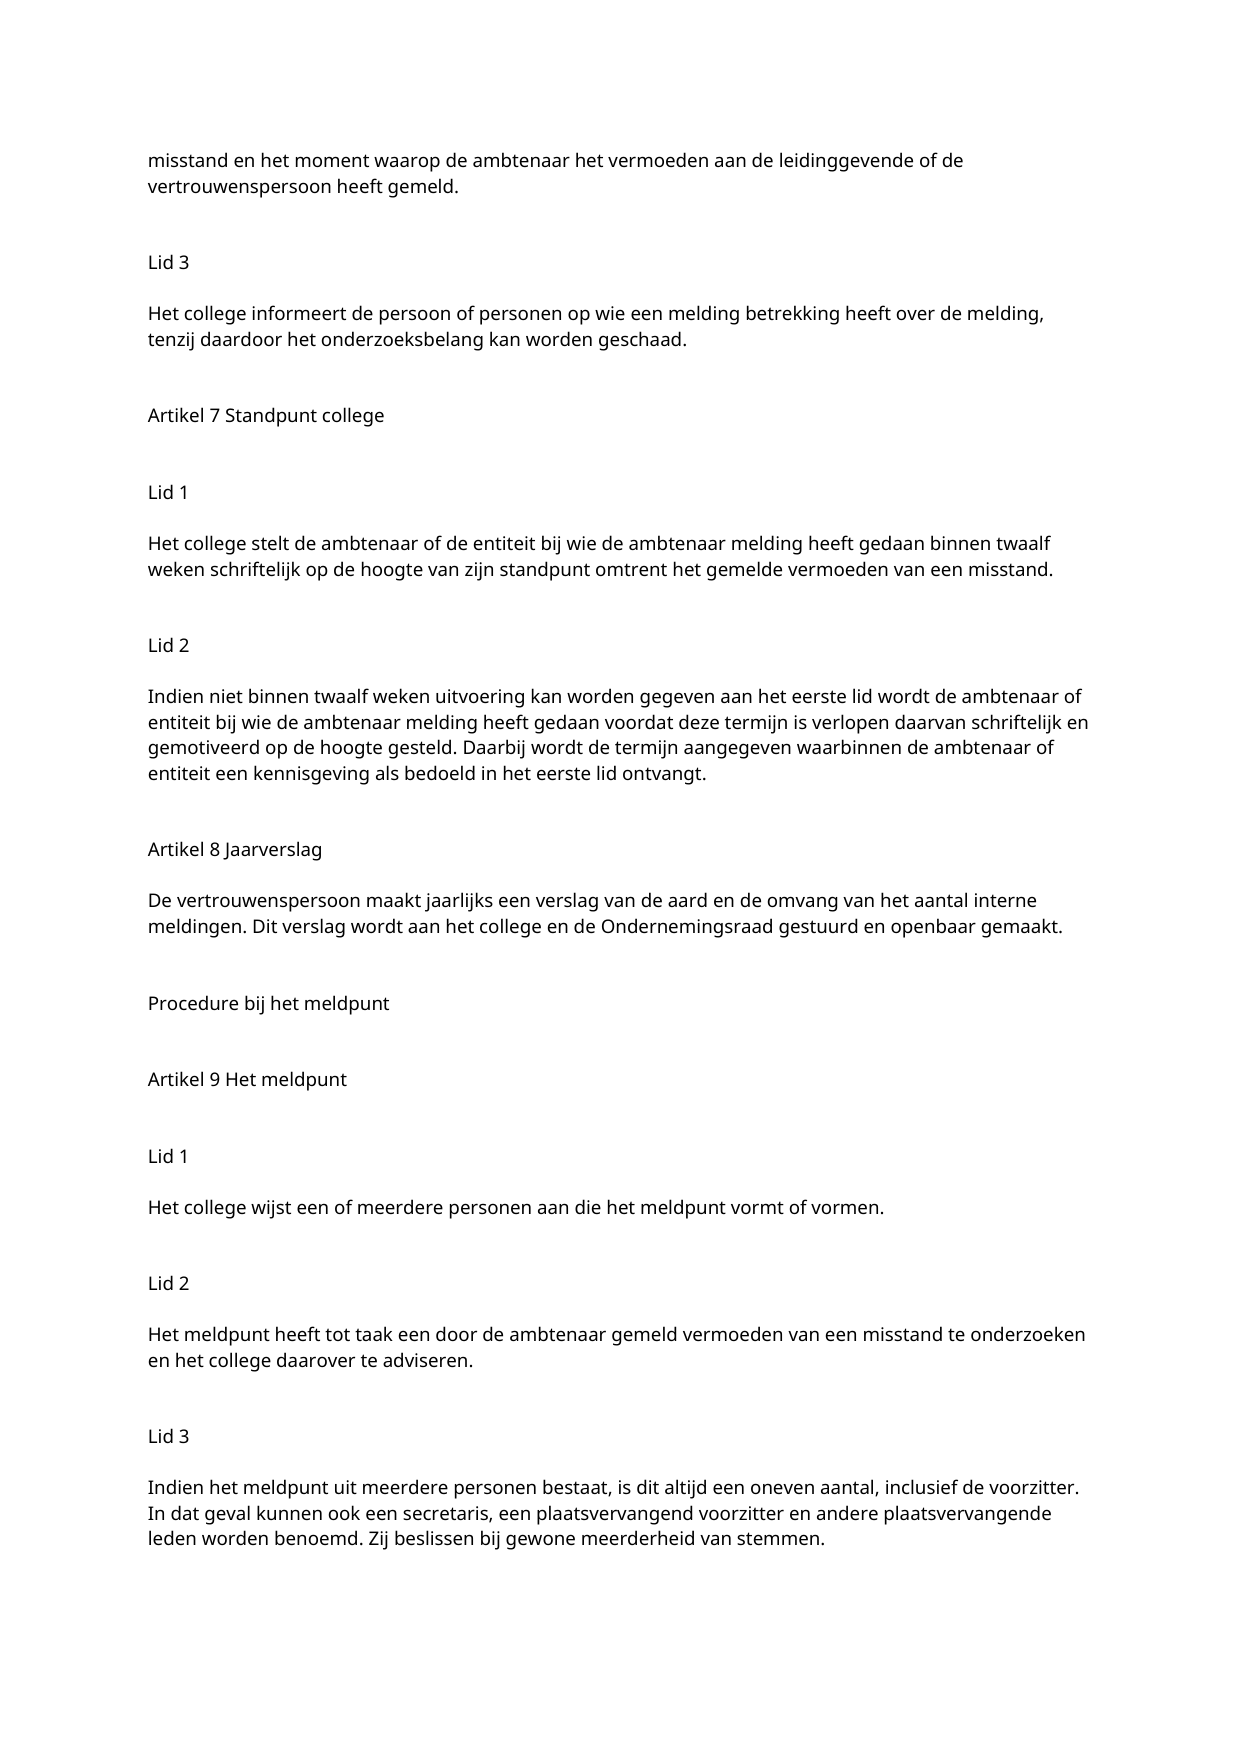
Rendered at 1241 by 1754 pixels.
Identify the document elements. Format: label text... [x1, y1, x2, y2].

text Lid 1 [148, 1143, 1093, 1168]
text Lid 3 [148, 1424, 1093, 1449]
text Indien het meldpunt uit meerdere personen bestaat, is dit altijd een oneven aantal, inclusief de voorzitter. In dat geval kunnen ook een secretaris, een plaatsvervangend voorzitter en andere plaatsvervangende leden worden benoemd. Zij beslissen bij gewone meerderheid van stemmen. [148, 1475, 1093, 1551]
text Procedure bij het meldpunt [148, 990, 1093, 1015]
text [148, 148, 1093, 199]
text Artikel 7 Standpunt college [148, 403, 1093, 428]
text Lid 2 [148, 1271, 1093, 1296]
text Lid 1 [148, 479, 1093, 505]
text Het college stelt de ambtenaar of de entiteit bij wie de ambtenaar melding heeft gedaan binnen twaalf weken schriftelijk op de hoogte van zijn standpunt omtrent het gemelde vermoeden van een misstand. [148, 530, 1093, 581]
text Lid 3 [148, 250, 1093, 275]
text De vertrouwenspersoon maakt jaarlijks een verslag van de aard en de omvang van het aantal interne meldingen. Dit verslag wordt aan het college en de Ondernemingsraad gestuurd en openbaar gemaakt. [148, 888, 1093, 939]
text Het college informeert de persoon of personen op wie een melding betrekking heeft over de melding, tenzij daardoor het onderzoeksbelang kan worden geschaad. [148, 301, 1093, 352]
text Artikel 9 Het meldpunt [148, 1066, 1093, 1092]
text Het meldpunt heeft tot taak een door de ambtenaar gemeld vermoeden van een misstand te onderzoeken en het college daarover te adviseren. [148, 1322, 1093, 1373]
text Indien niet binnen twaalf weken uitvoering kan worden gegeven aan het eerste lid wordt de ambtenaar of entiteit bij wie de ambtenaar melding heeft gedaan voordat deze termijn is verlopen daarvan schriftelijk en gemotiveerd op de hoogte gesteld. Daarbij wordt de termijn aangegeven waarbinnen de ambtenaar of entiteit een kennisgeving als bedoeld in het eerste lid ontvangt. [148, 683, 1093, 786]
text Lid 2 [148, 632, 1093, 658]
text Het college wijst een of meerdere personen aan die het meldpunt vormt of vormen. [148, 1194, 1093, 1219]
text Artikel 8 Jaarverslag [148, 837, 1093, 862]
